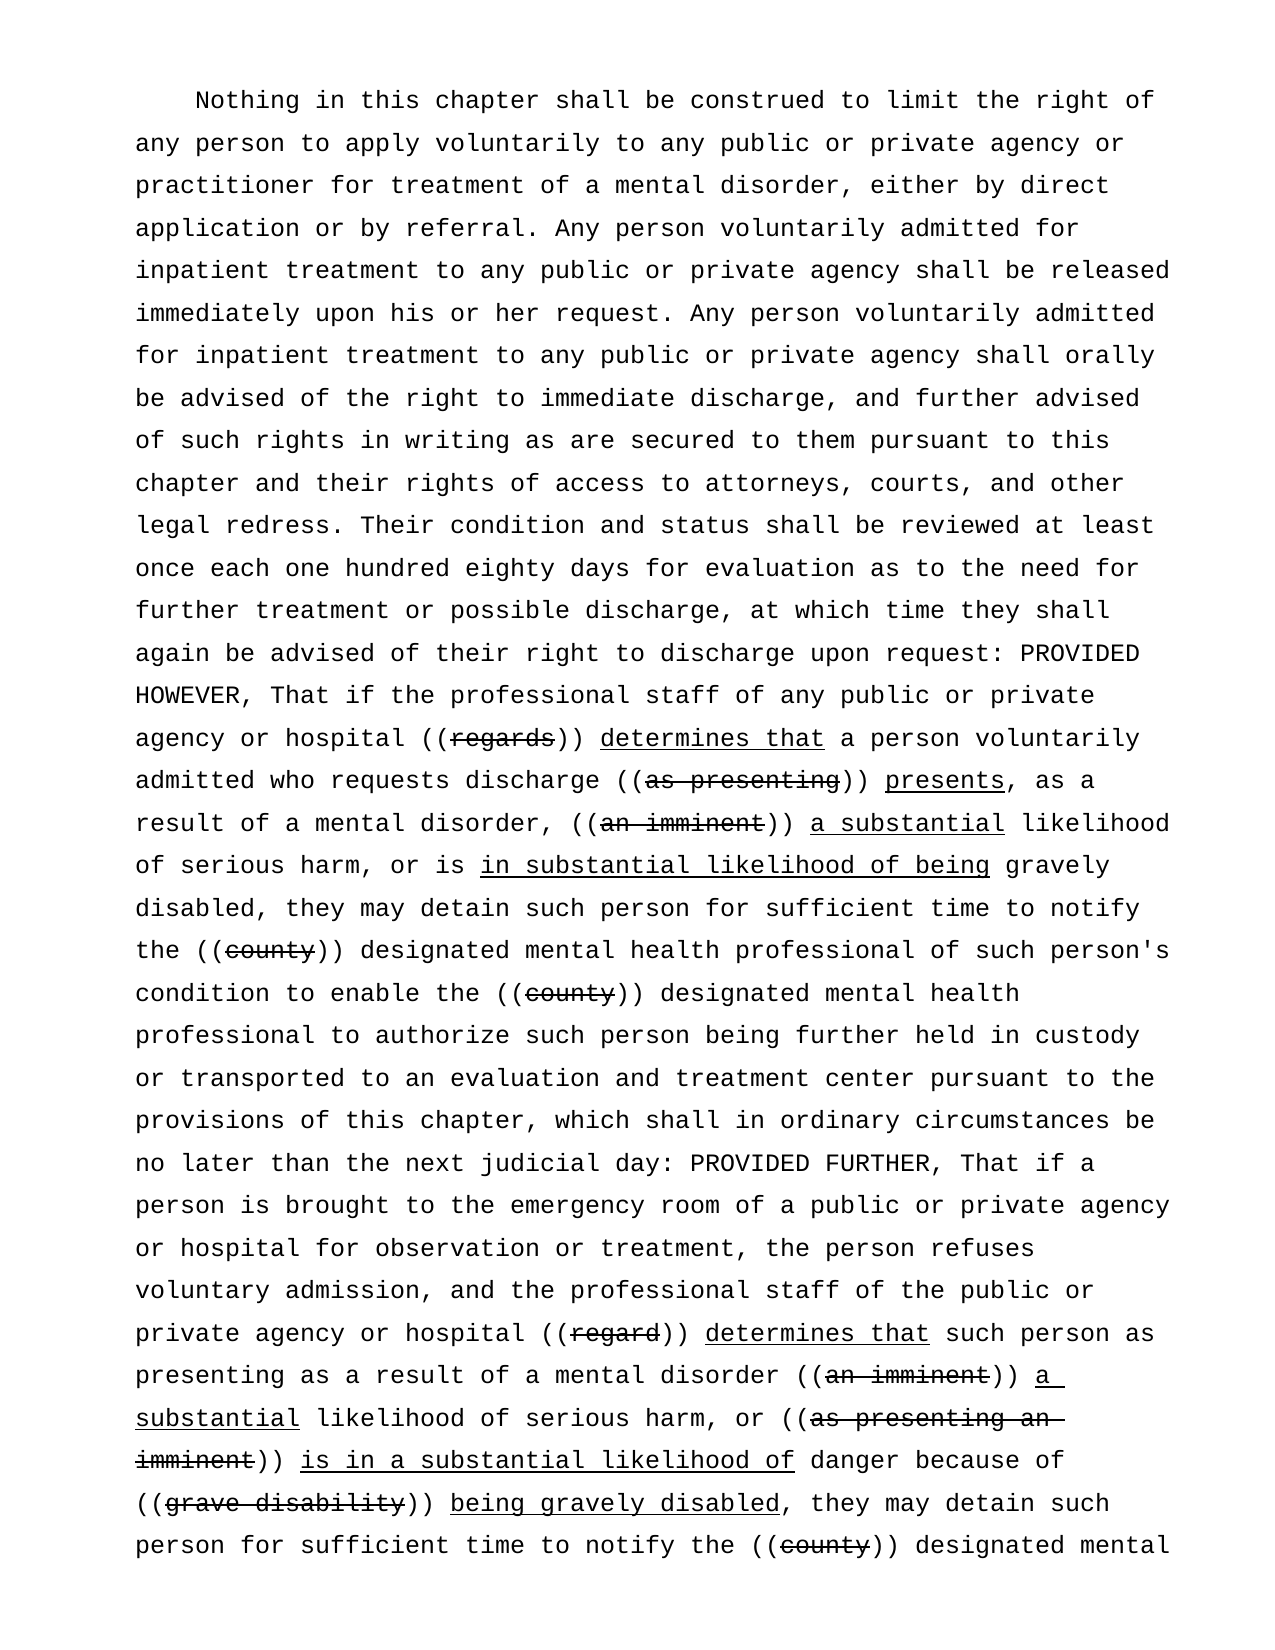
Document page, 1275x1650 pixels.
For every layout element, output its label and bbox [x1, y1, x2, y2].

text [135, 75, 1170, 1562]
